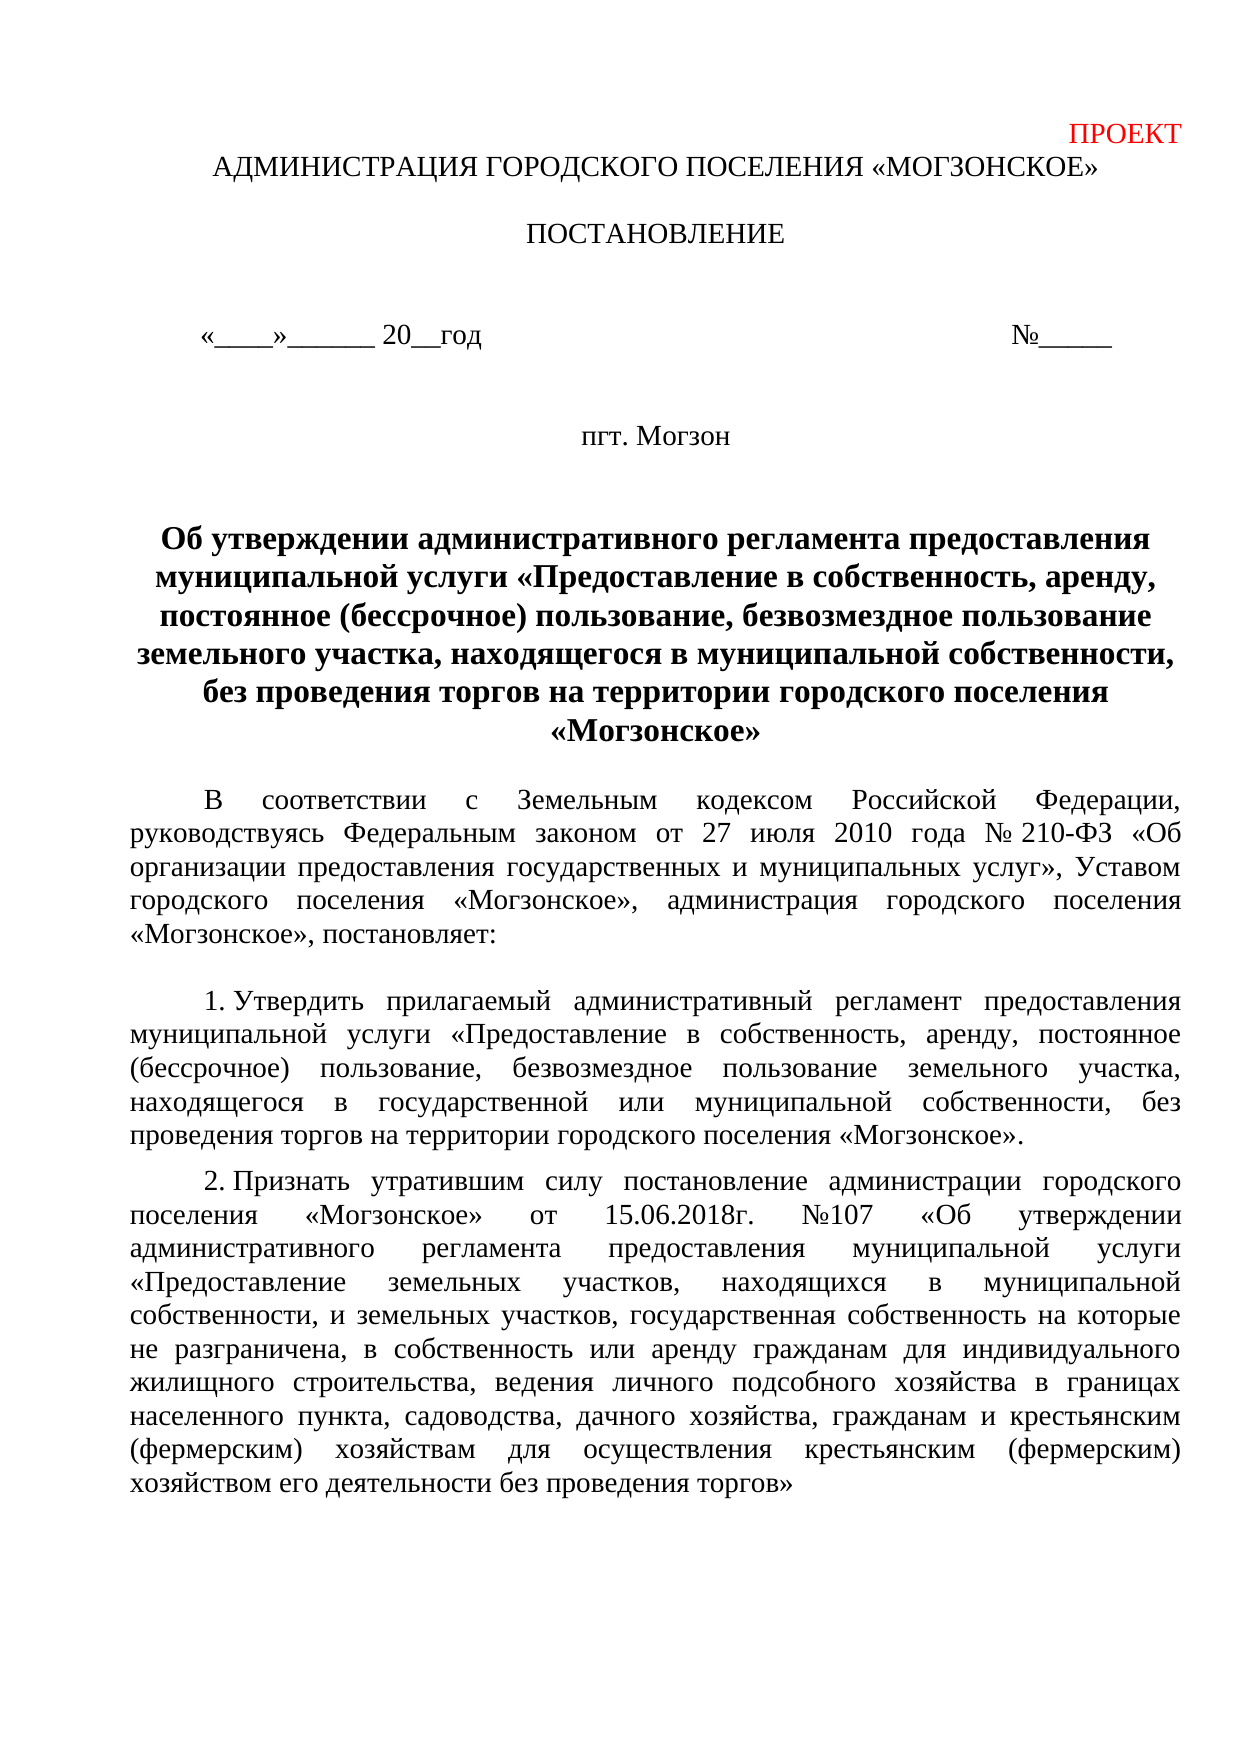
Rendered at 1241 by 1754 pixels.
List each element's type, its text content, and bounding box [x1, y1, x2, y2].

text Об утверждении административного регламента предоставления муниципальной услуги «Предоставление в собственность, аренду, постоянное (бессрочное) пользование, безвозмездное пользование земельного участка, находящегося в муниципальной собственности, без проведения торгов на территории городского поселения «Могзонское» [129, 518, 1182, 748]
text «____»______ 20__год №_____ [129, 317, 1182, 351]
text ПОСТАНОВЛЕНИЕ [129, 216, 1182, 250]
text пгт. Могзон [129, 418, 1182, 451]
subtitle 2. Признать утратившим силу постановление администрации городского поселения «Могзонское» от 15.06.2018г. №107 «Об утверждении административного регламента предоставления муниципальной услуги «Предоставление земельных участков, находящихся в муниципальной собственности, и земельных участков, государственная собственность на которые не разграничена, в собственность или аренду гражданам для индивидуального жилищного строительства, ведения личного подсобного хозяйства в границах населенного пункта, садоводства, дачного хозяйства, гражданам и крестьянским (фермерским) хозяйствам для осуществления крестьянским (фермерским) хозяйством его деятельности без проведения торгов» [129, 1163, 1182, 1499]
text ПРОЕКТ [129, 116, 1182, 149]
text АДМИНИСТРАЦИЯ ГОРОДСКОГО ПОСЕЛЕНИЯ «МОГЗОНСКОЕ» [129, 149, 1182, 183]
text 1. Утвердить прилагаемый административный регламент предоставления муниципальной услуги «Предоставление в собственность, аренду, постоянное (бессрочное) пользование, безвозмездное пользование земельного участка, находящегося в государственной или муниципальной собственности, без проведения торгов на территории городского поселения «Могзонское». [129, 983, 1182, 1151]
text В соответствии с Земельным кодексом Российской Федерации, руководствуясь Федеральным законом от 27 июля 2010 года № 210-ФЗ «Об организации предоставления государственных и муниципальных услуг», Уставом городского поселения «Могзонское», администрация городского поселения «Могзонское», постановляет: [129, 782, 1182, 949]
